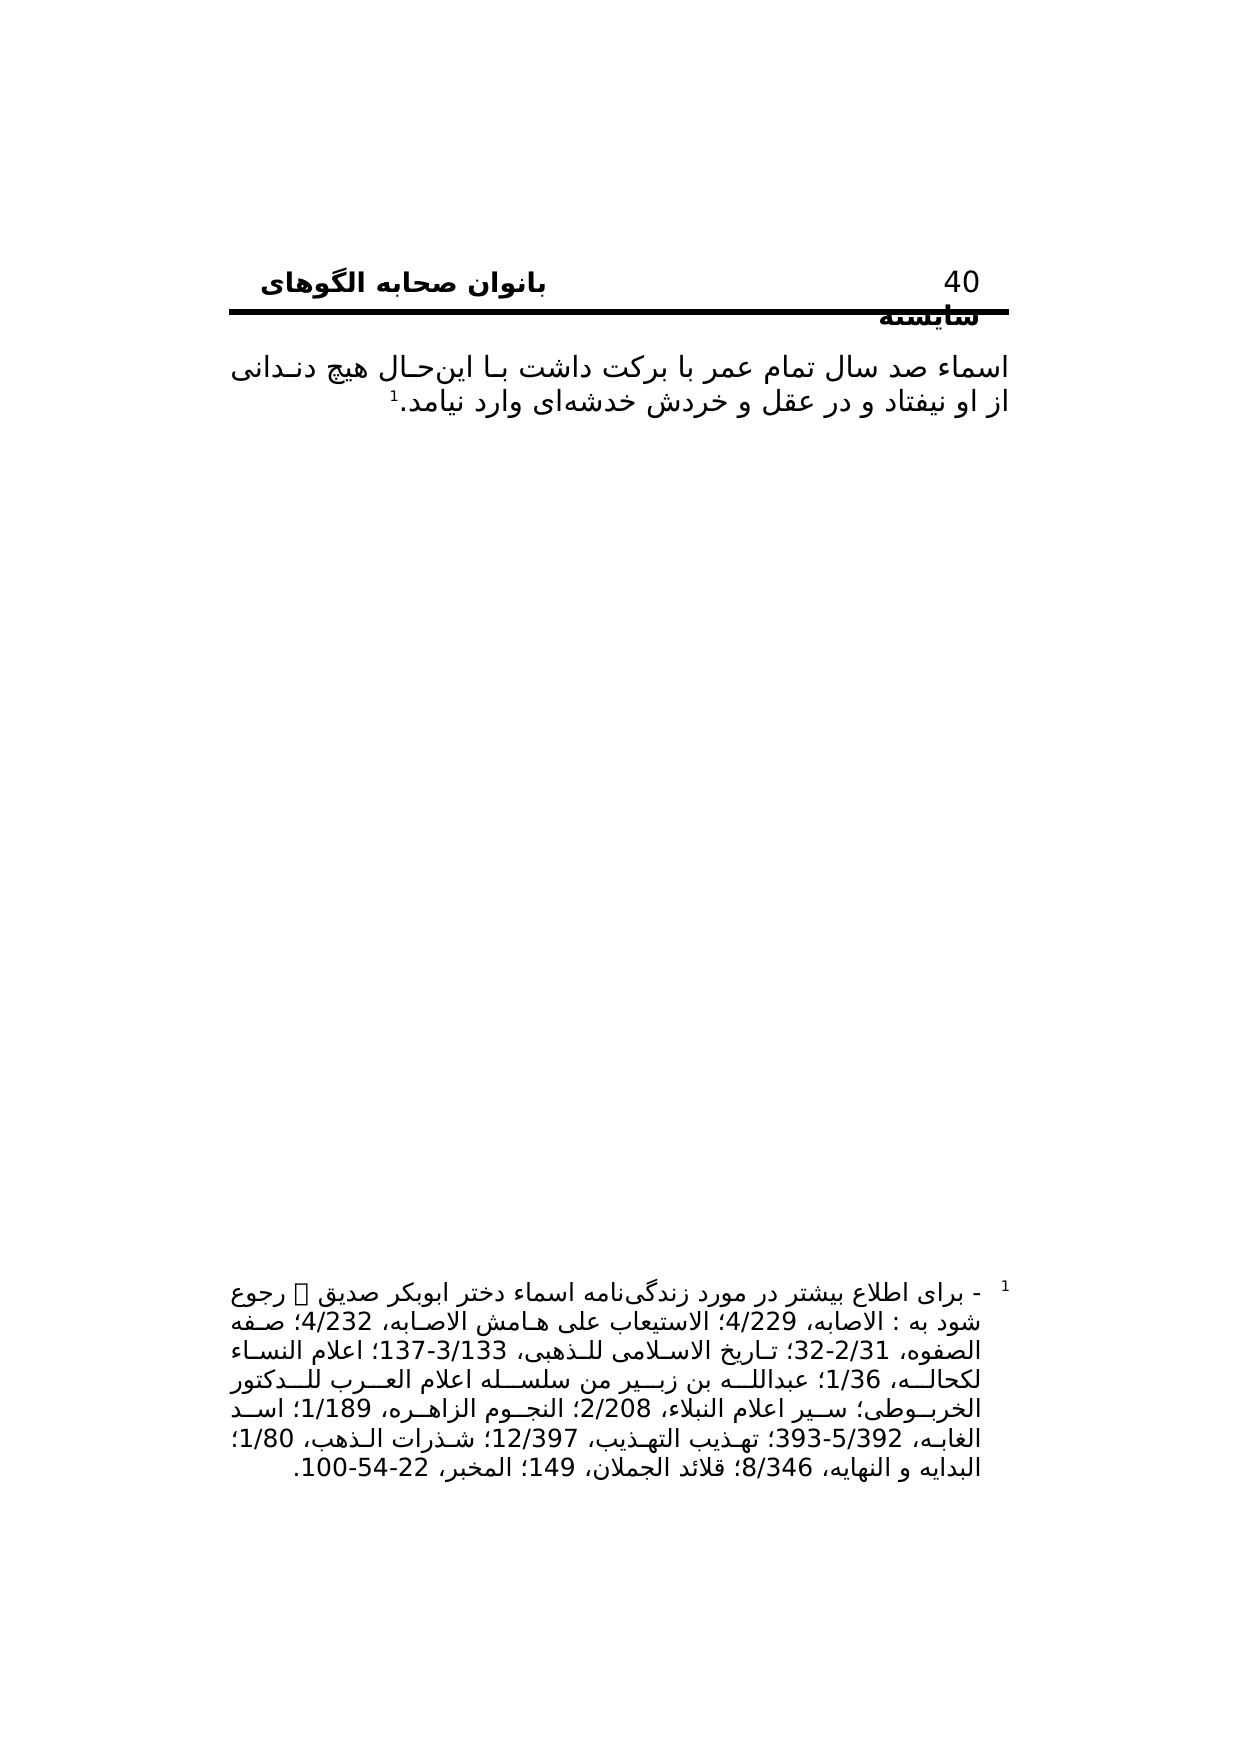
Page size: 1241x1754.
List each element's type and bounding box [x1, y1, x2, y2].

text [230, 350, 1010, 418]
